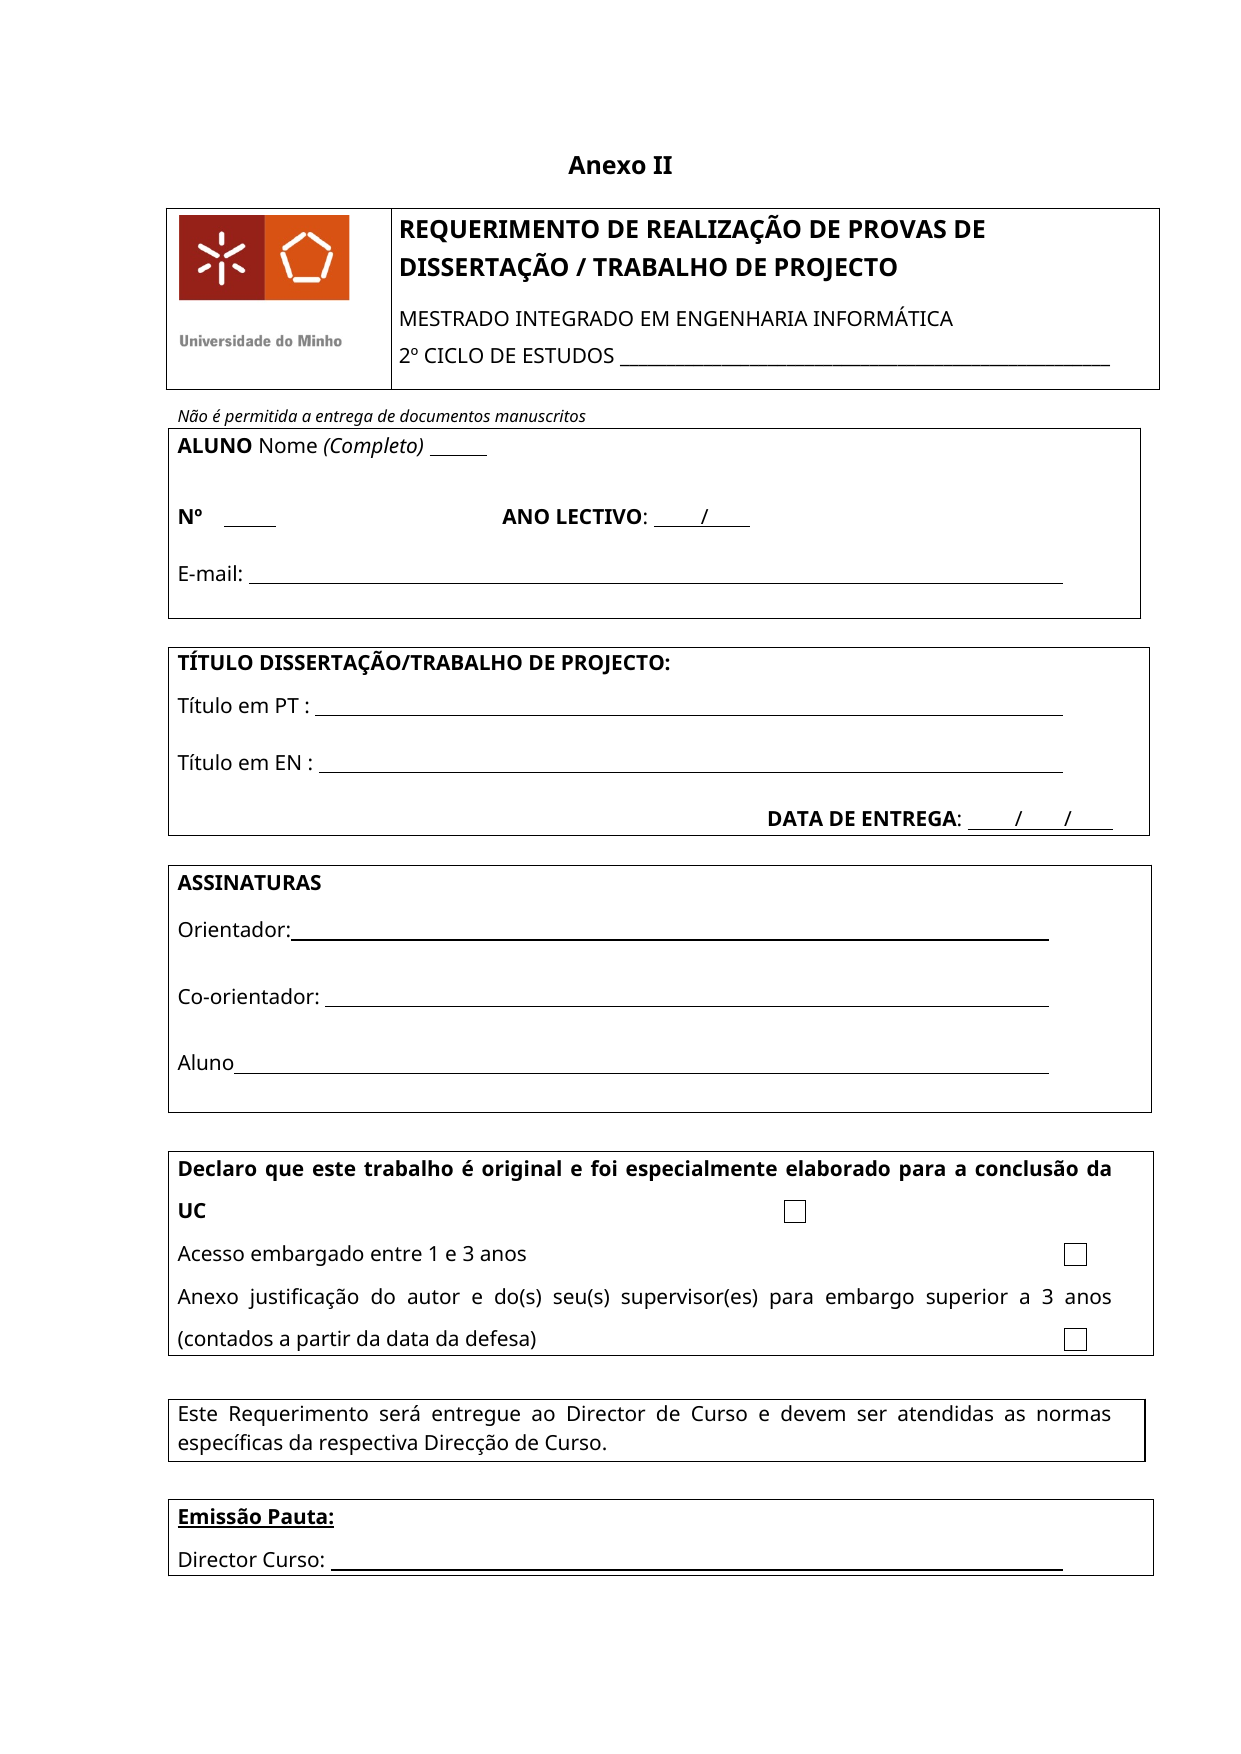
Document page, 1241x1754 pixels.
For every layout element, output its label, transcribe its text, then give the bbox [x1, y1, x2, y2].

text Anexo justificação do autor e do(s) seu(s) supervisor(es) para embargo superior a 3 anos (contados a partir da data da defesa) [169, 1279, 1153, 1355]
text Aluno [169, 1040, 1151, 1077]
text Emissão Pauta: [169, 1500, 1153, 1531]
text ASSINATURAS [169, 866, 1151, 896]
text Título em EN : [169, 747, 1149, 776]
text Não é permitida a entrega de documentos manuscritos [177, 390, 1063, 428]
text Acesso embargado entre 1 e 3 anos [169, 1236, 1153, 1268]
text E-mail: [169, 556, 1140, 587]
text Orientador: [169, 907, 1151, 943]
picture [179, 215, 350, 347]
text Declaro que este trabalho é original e foi especialmente elaborado para a conclusão da UC [169, 1152, 1153, 1225]
text Título em PT : [169, 690, 1149, 719]
text ALUNO Nome (Completo) [169, 429, 1140, 459]
text Director Curso: [169, 1542, 1153, 1575]
text DATA DE ENTREGA: / / [169, 803, 1149, 835]
table_header REQUERIMENTO DE REALIZAÇÃO DE PROVAS DE DISSERTAÇÃO / TRABALHO DE PROJECTO MESTRADO INTEGRADO EM ENGENHARIA INFORMÁTICA 2º CICLO DE ESTUDOS _____________________________________________________ [392, 209, 1159, 389]
text Co-orientador: [169, 974, 1151, 1010]
text TÍTULO DISSERTAÇÃO/TRABALHO DE PROJECTO: [169, 648, 1149, 677]
text Este Requerimento será entregue ao Director de Curso e devem ser atendidas as normas específicas da respectiva Direcção de Curso. [169, 1400, 1144, 1461]
table_header [167, 209, 391, 389]
text Nº ANO LECTIVO: / [169, 499, 1140, 530]
list Anexo II [177, 148, 1063, 182]
